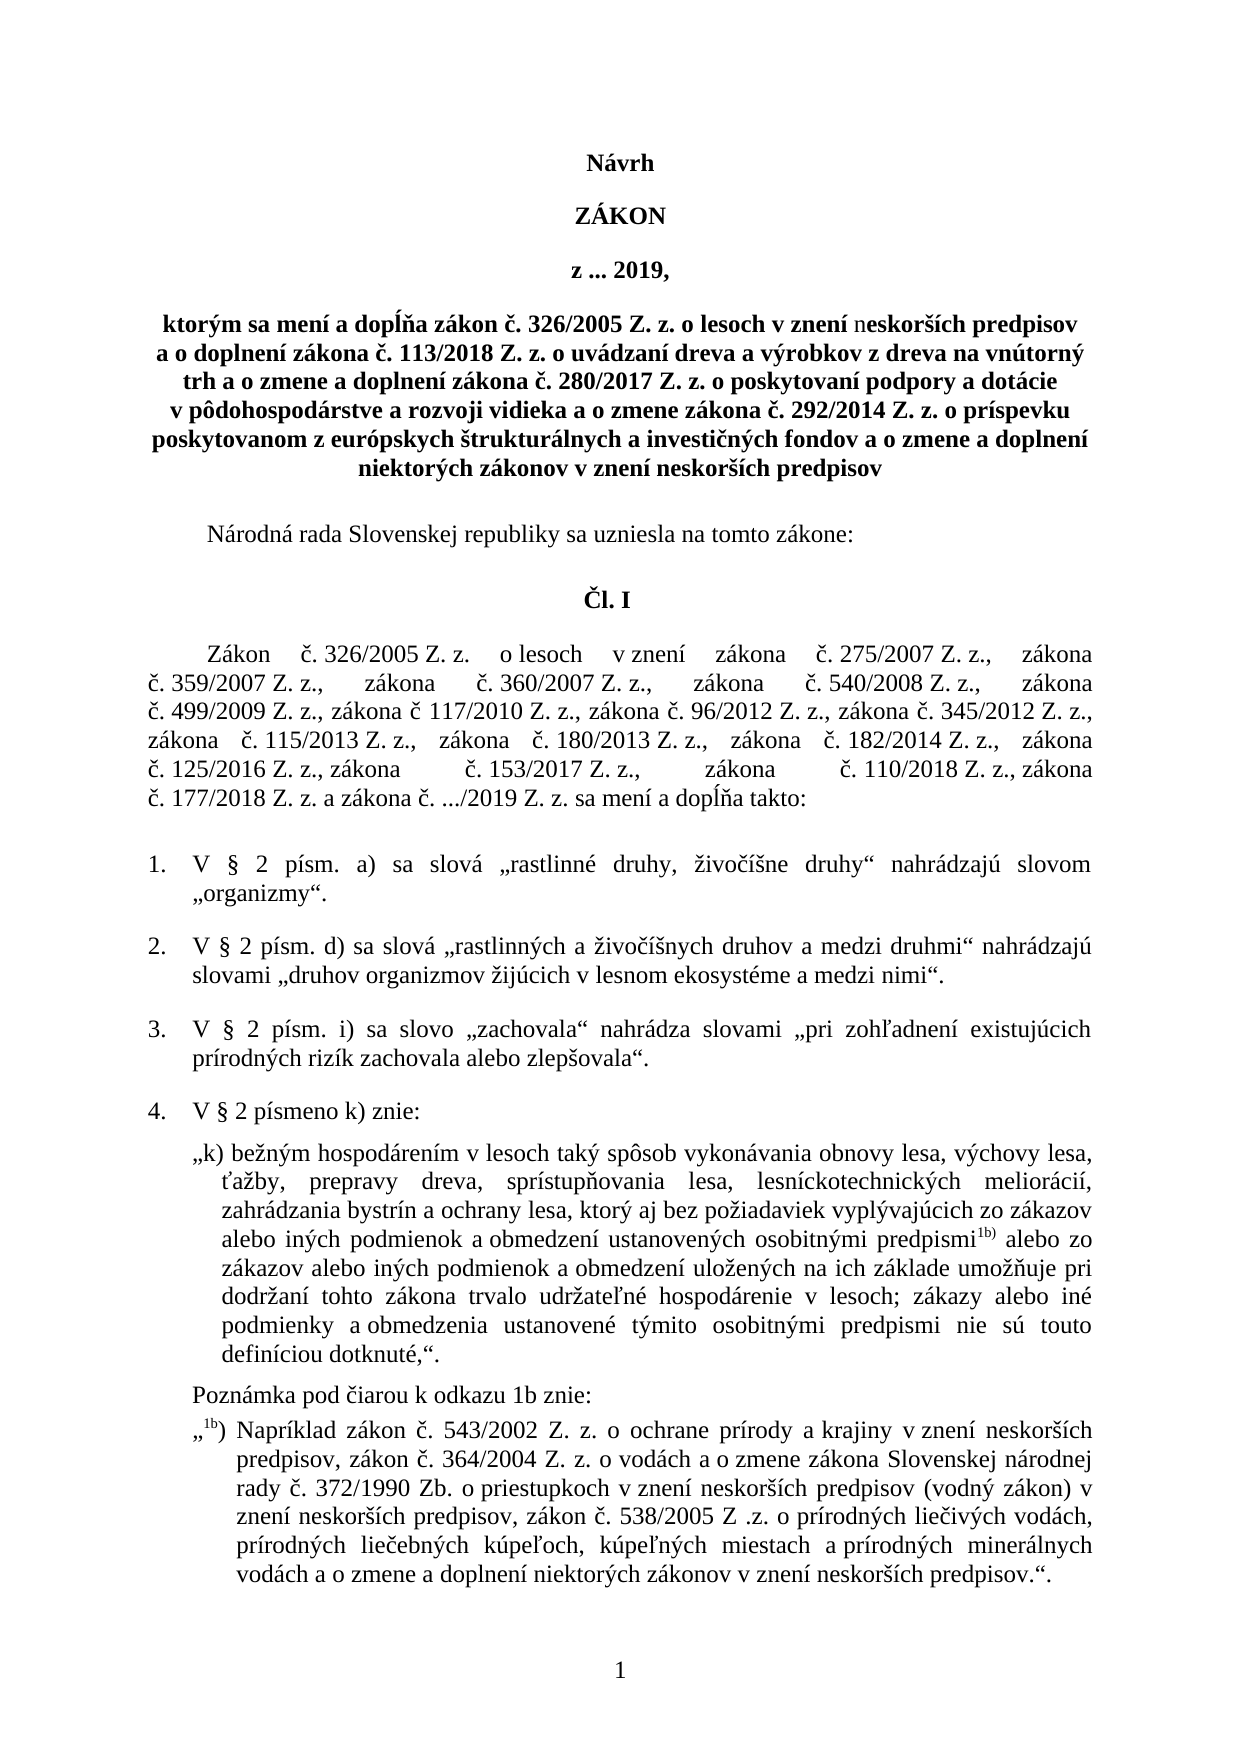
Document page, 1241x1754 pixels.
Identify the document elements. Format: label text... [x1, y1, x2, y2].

list „1b) Napríklad zákon č. 543/2002 Z. z. o ochrane prírody a krajiny v znení neskorších predpisov, zákon č. 364/2004 Z. z. o vodách a o zmene zákona Slovenskej národnej rady č. 372/1990 Zb. o priestupkoch v znení neskorších predpisov (vodný zákon) v znení neskorších predpisov, zákon č. 538/2005 Z .z. o prírodných liečivých vodách, prírodných liečebných kúpeľoch, kúpeľných miestach a prírodných minerálnych vodách a o zmene a doplnení niektorých zákonov v znení neskorších predpisov.“. [192, 1415, 1093, 1588]
text ktorým sa mení a dopĺňa zákon č. 326/2005 Z. z. o lesoch v znení neskorších predpisov a o doplnení zákona č. 113/2018 Z. z. o uvádzaní dreva a výrobkov z dreva na vnútorný trh a o zmene a doplnení zákona č. 280/2017 Z. z. o poskytovaní podpory a dotácie v pôdohospodárstve a rozvoji vidieka a o zmene zákona č. 292/2014 Z. z. o príspevku poskytovanom z európskych štrukturálnych a investičných fondov a o zmene a doplnení niektorých zákonov v znení neskorších predpisov [148, 309, 1093, 481]
list V § 2 písm. a) sa slová „rastlinné druhy, živočíšne druhy“ nahrádzajú slovom „organizmy“. [148, 849, 1093, 906]
list V § 2 písm. d) sa slová „rastlinných a živočíšnych druhov a medzi druhmi“ nahrádzajú slovami „druhov organizmov žijúcich v lesnom ekosystéme a medzi nimi“. [148, 931, 1093, 989]
list V § 2 písmeno k) znie: [148, 1096, 1093, 1125]
text Zákon č. 326/2005 Z. z. o lesoch v znení zákona č. 275/2007 Z. z., zákona č. 359/2007 Z. z., zákona č. 360/2007 Z. z., zákona č. 540/2008 Z. z., zákona č. 499/2009 Z. z., zákona č 117/2010 Z. z., zákona č. 96/2012 Z. z., zákona č. 345/2012 Z. z., zákona č. 115/2013 Z. z., zákona č. 180/2013 Z. z., zákona č. 182/2014 Z. z., zákona č. 125/2016 Z. z., zákona č. 153/2017 Z. z., zákona č. 110/2018 Z. z., zákona č. 177/2018 Z. z. a zákona č. .../2019 Z. z. sa mení a dopĺňa takto: [148, 639, 1093, 811]
list Poznámka pod čiarou k odkazu 1b znie: [192, 1380, 1093, 1409]
text ZÁKON [148, 201, 1093, 230]
text Národná rada Slovenskej republiky sa uzniesla na tomto zákone: [148, 519, 1093, 548]
text „k) bežným hospodárením v lesoch taký spôsob vykonávania obnovy lesa, výchovy lesa, ťažby, prepravy dreva, sprístupňovania lesa, lesníckotechnických meliorácií, zahrádzania bystrín a ochrany lesa, ktorý aj bez požiadaviek vyplývajúcich zo zákazov alebo iných podmienok a obmedzení ustanovených osobitnými predpismi1b) alebo zo zákazov alebo iných podmienok a obmedzení uložených na ich základe umožňuje pri dodržaní tohto zákona trvalo udržateľné hospodárenie v lesoch; zákazy alebo iné podmienky a obmedzenia ustanovené týmito osobitnými predpismi nie sú touto definíciou dotknuté,“. [192, 1138, 1093, 1368]
text z ... 2019, [148, 255, 1093, 284]
text Návrh [148, 148, 1093, 176]
list V § 2 písm. i) sa slovo „zachovala“ nahrádza slovami „pri zohľadnení existujúcich prírodných rizík zachovala alebo zlepšovala“. [148, 1014, 1093, 1071]
